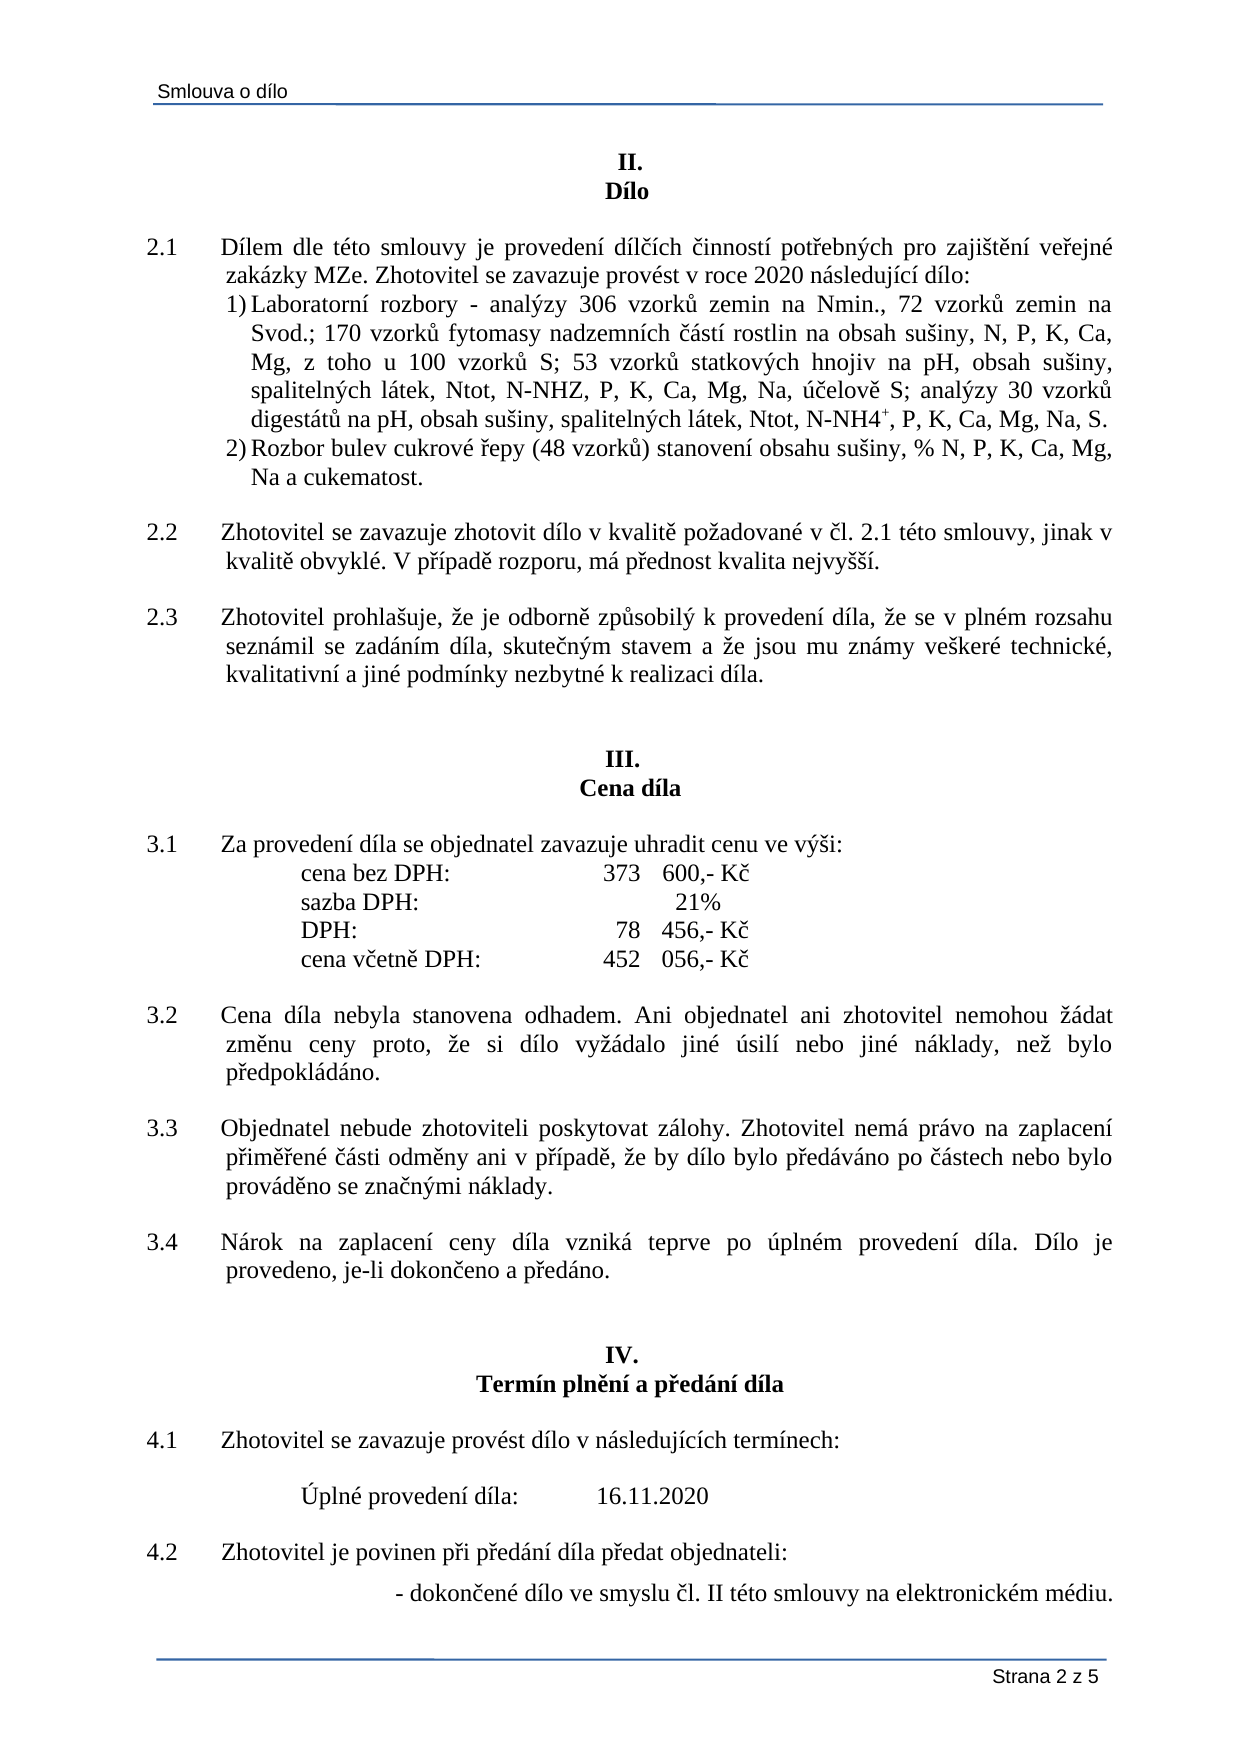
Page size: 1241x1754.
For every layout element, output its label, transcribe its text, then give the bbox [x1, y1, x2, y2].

text Termín plnění a předání díla [146, 1369, 1114, 1398]
text IV. [601, 1340, 1114, 1369]
list Zhotovitel se zavazuje zhotovit dílo v kvalitě požadované v čl. 2.1 této smlouvy, jinak v kvalitě obvyklé. V případě rozporu, má přednost kvalita nejvyšší. [146, 517, 1114, 575]
text cena bez DPH: 373 600,- Kč [301, 858, 1114, 887]
list Zhotovitel se zavazuje provést dílo v následujících termínech: [146, 1425, 1114, 1454]
text Cena díla [146, 773, 1114, 802]
list Rozbor bulev cukrové řepy (48 vzorků) stanovení obsahu sušiny, % N, P, K, Ca, Mg, Na a cukematost. [226, 433, 1114, 490]
list Zhotovitel je povinen při předání díla předat objednateli: [146, 1537, 1114, 1565]
text Dílo [601, 176, 1114, 204]
list Zhotovitel prohlašuje, že je odborně způsobilý k provedení díla, že se v plném rozsahu seznámil se zadáním díla, skutečným stavem a že jsou mu známy veškeré technické, kvalitativní a jiné podmínky nezbytné k realizaci díla. [146, 602, 1114, 688]
text cena včetně DPH: 452 056,- Kč [301, 944, 1114, 973]
list Nárok na zaplacení ceny díla vzniká teprve po úplném provedení díla. Dílo je provedeno, je-li dokončeno a předáno. [146, 1227, 1114, 1284]
list Dílem dle této smlouvy je provedení dílčích činností potřebných pro zajištění veřejné zakázky MZe. Zhotovitel se zavazuje provést v roce 2020 následující dílo: [146, 232, 1114, 289]
text DPH: 78 456,- Kč [301, 915, 1114, 944]
list Cena díla nebyla stanovena odhadem. Ani objednatel ani zhotovitel nemohou žádat změnu ceny proto, že si dílo vyžádalo jiné úsilí nebo jiné náklady, než bylo předpokládáno. [146, 1000, 1114, 1086]
text - dokončené dílo ve smyslu čl. II této smlouvy na elektronickém médiu. [146, 1578, 1114, 1607]
list Objednatel nebude zhotoviteli poskytovat zálohy. Zhotovitel nemá právo na zaplacení přiměřené části odměny ani v případě, že by dílo bylo předáváno po částech nebo bylo prováděno se značnými náklady. [146, 1113, 1114, 1199]
text II. [146, 147, 1114, 176]
text III. [601, 744, 1114, 773]
list Za provedení díla se objednatel zavazuje uhradit cenu ve výši: [146, 829, 1114, 858]
text Úplné provedení díla: 16.11.2020 [301, 1481, 1114, 1509]
list Laboratorní rozbory - analýzy 306 vzorků zemin na Nmin., 72 vzorků zemin na Svod.; 170 vzorků fytomasy nadzemních částí rostlin na obsah sušiny, N, P, K, Ca, Mg, z toho u 100 vzorků S; 53 vzorků statkových hnojiv na pH, obsah sušiny, spalitelných látek, Ntot, N-NHZ, P, K, Ca, Mg, Na, účelově S; analýzy 30 vzorků digestátů na pH, obsah sušiny, spalitelných látek, Ntot, N-NH4+, P, K, Ca, Mg, Na, S. [226, 289, 1114, 433]
text sazba DPH: 21% [301, 887, 1114, 915]
